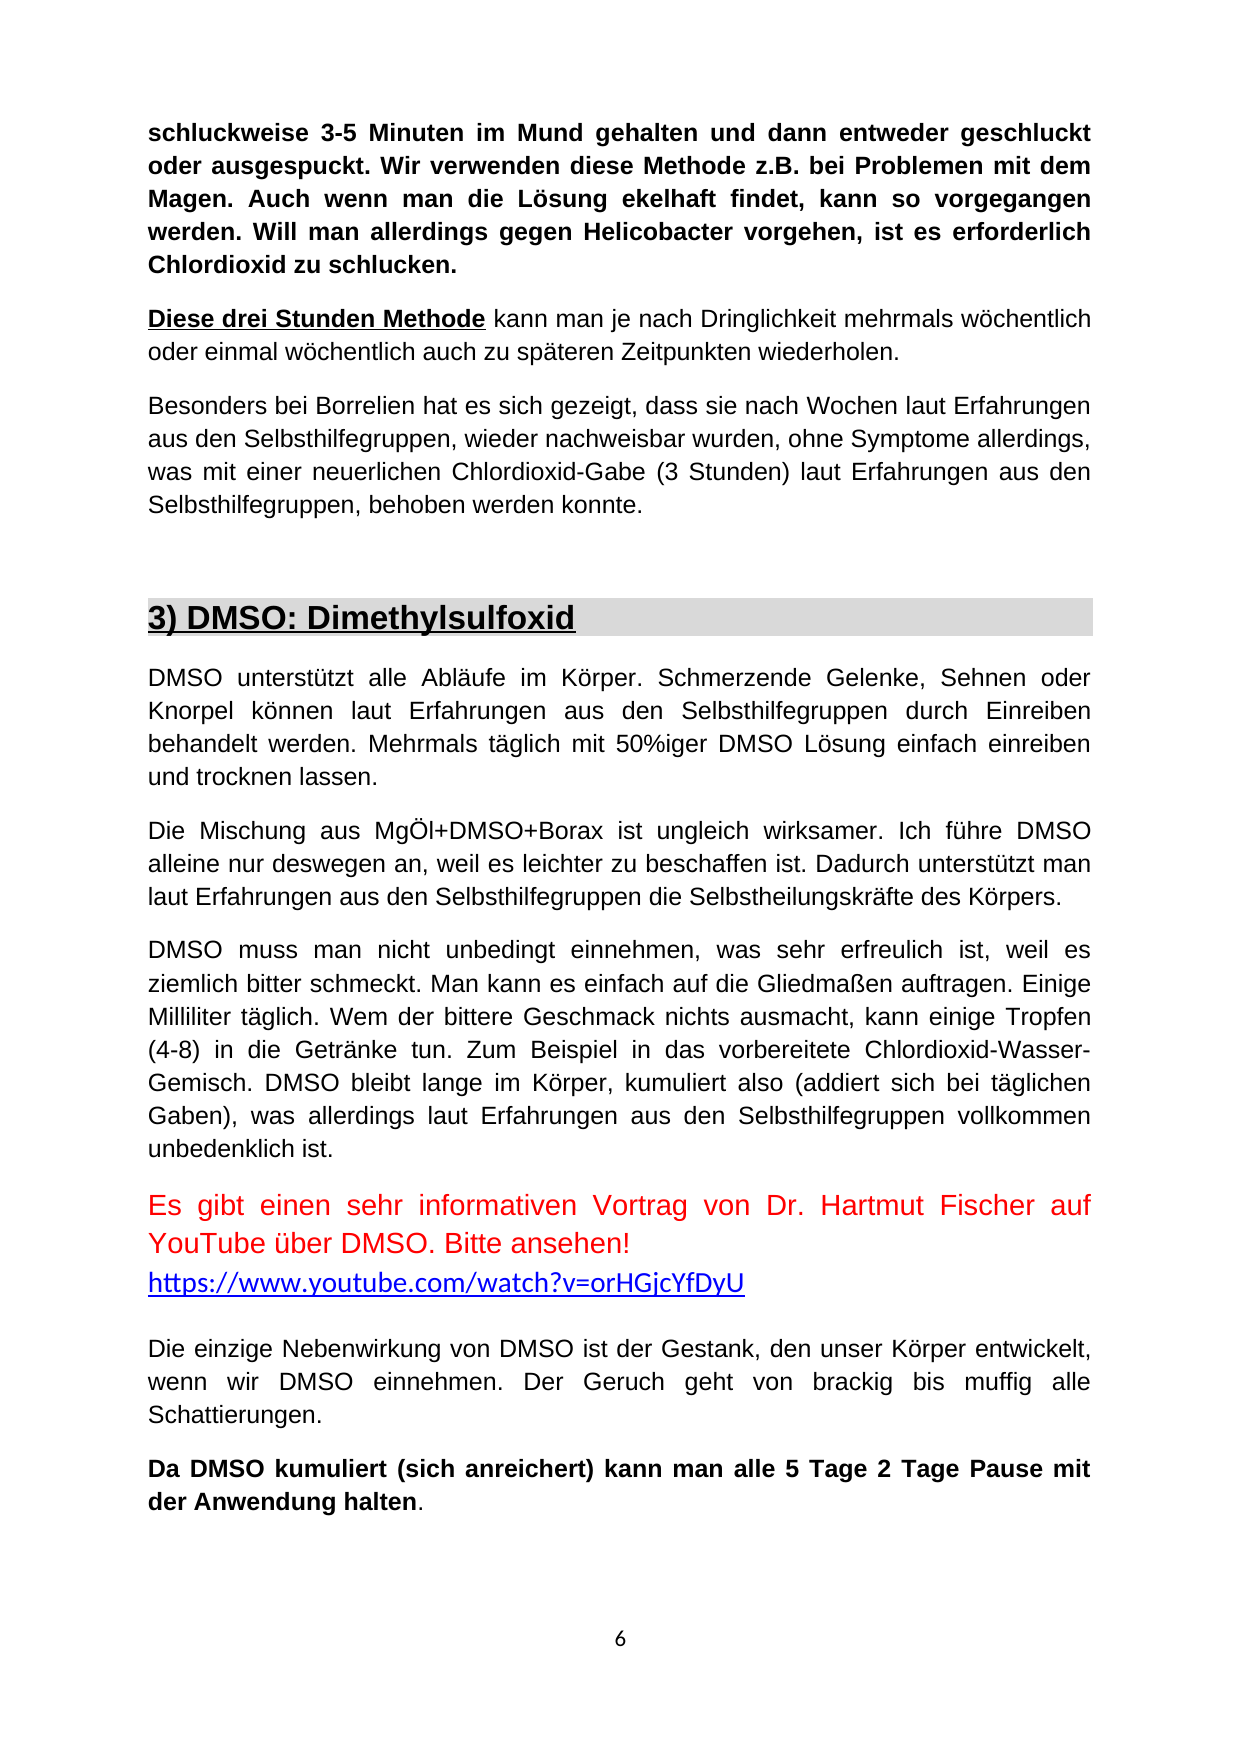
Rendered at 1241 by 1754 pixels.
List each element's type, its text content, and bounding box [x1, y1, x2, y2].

text Die einzige Nebenwirkung von DMSO ist der Gestank, den unser Körper entwickelt, wenn wir DMSO einnehmen. Der Geruch geht von brackig bis muffig alle Schattierungen. [148, 1334, 1093, 1428]
text Es gibt einen sehr informativen Vortrag von Dr. Hartmut Fischer auf YouTube über DMSO. Bitte ansehen! [148, 1187, 1093, 1259]
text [148, 118, 1093, 279]
text Diese drei Stunden Methode kann man je nach Dringlichkeit mehrmals wöchentlich oder einmal wöchentlich auch zu späteren Zeitpunkten wiederholen. [148, 304, 1093, 366]
text Die Mischung aus MgÖl+DMSO+Borax ist ungleich wirksamer. Ich führe DMSO alleine nur deswegen an, weil es leichter zu beschaffen ist. Dadurch unterstützt man laut Erfahrungen aus den Selbsthilfegruppen die Selbstheilungskräfte des Körpers. [148, 816, 1093, 910]
text Da DMSO kumuliert (sich anreichert) kann man alle 5 Tage 2 Tage Pause mit der Anwendung halten. [148, 1454, 1093, 1515]
text DMSO unterstützt alle Abläufe im Körper. Schmerzende Gelenke, Sehnen oder Knorpel können laut Erfahrungen aus den Selbsthilfegruppen durch Einreiben behandelt werden. Mehrmals täglich mit 50%iger DMSO Lösung einfach einreiben und trocknen lassen. [148, 663, 1093, 791]
text Besonders bei Borrelien hat es sich gezeigt, dass sie nach Wochen laut Erfahrungen aus den Selbsthilfegruppen, wieder nachweisbar wurden, ohne Symptome allerdings, was mit einer neuerlichen Chlordioxid-Gabe (3 Stunden) laut Erfahrungen aus den Selbsthilfegruppen, behoben werden konnte. [148, 391, 1093, 519]
text DMSO muss man nicht unbedingt einnehmen, was sehr erfreulich ist, weil es ziemlich bitter schmeckt. Man kann es einfach auf die Gliedmaßen auftragen. Einige Milliliter täglich. Wem der bittere Geschmack nichts ausmacht, kann einige Tropfen (4-8) in die Getränke tun. Zum Beispiel in das vorbereitete Chlordioxid-Wasser-Gemisch. DMSO bleibt lange im Körper, kumuliert also (addiert sich bei täglichen Gaben), was allerdings laut Erfahrungen aus den Selbsthilfegruppen vollkommen unbedenklich ist. [148, 936, 1093, 1162]
text https://www.youtube.com/watch?v=orHGjcYfDyU [148, 1264, 1093, 1300]
text 3) DMSO: Dimethylsulfoxid [148, 598, 1093, 636]
